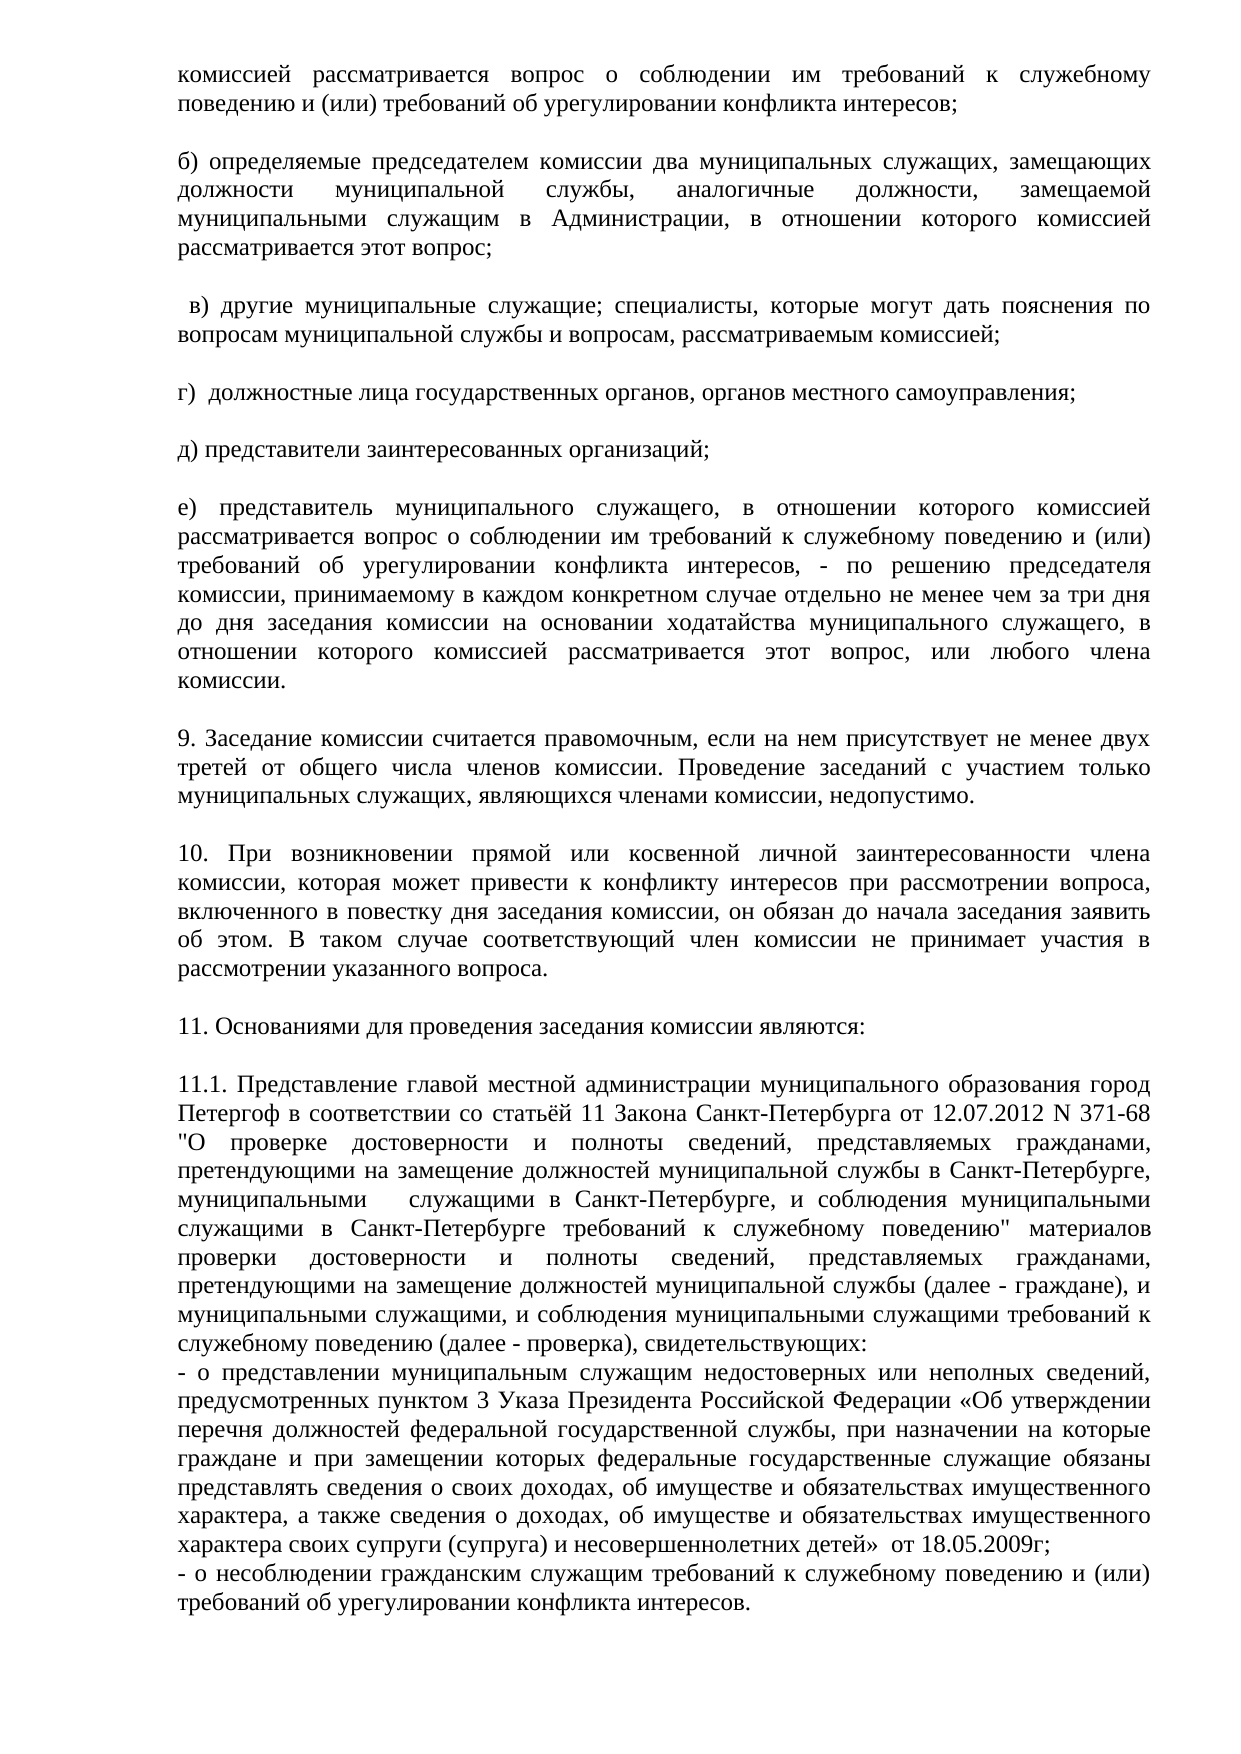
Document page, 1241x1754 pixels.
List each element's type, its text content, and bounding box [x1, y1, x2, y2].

text в) другие муниципальные служащие; специалисты, которые могут дать пояснения по вопросам муниципальной службы и вопросам, рассматриваемым комиссией; [177, 290, 1152, 347]
text - о представлении муниципальным служащим недостоверных или неполных сведений, предусмотренных пунктом 3 Указа Президента Российской Федерации «Об утверждении перечня должностей федеральной государственной службы, при назначении на которые граждане и при замещении которых федеральные государственные служащие обязаны представлять сведения о своих доходах, об имуществе и обязательствах имущественного характера, а также сведения о доходах, об имуществе и обязательствах имущественного характера своих супруги (супруга) и несовершеннолетних детей» от 18.05.2009г; [177, 1357, 1152, 1558]
text 11. Основаниями для проведения заседания комиссии являются: [177, 1011, 1152, 1040]
text д) представители заинтересованных организаций; [177, 434, 1152, 463]
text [177, 59, 1152, 117]
text б) определяемые председателем комиссии два муниципальных служащих, замещающих должности муниципальной службы, аналогичные должности, замещаемой муниципальными служащим в Администрации, в отношении которого комиссией рассматривается этот вопрос; [177, 146, 1152, 261]
text г) должностные лица государственных органов, органов местного самоуправления; [177, 377, 1152, 405]
text е) представитель муниципального служащего, в отношении которого комиссией рассматривается вопрос о соблюдении им требований к служебному поведению и (или) требований об урегулировании конфликта интересов, - по решению председателя комиссии, принимаемому в каждом конкретном случае отдельно не менее чем за три дня до дня заседания комиссии на основании ходатайства муниципального служащего, в отношении которого комиссией рассматривается этот вопрос, или любого члена комиссии. [177, 492, 1152, 694]
text - о несоблюдении гражданским служащим требований к служебному поведению и (или) требований об урегулировании конфликта интересов. [177, 1558, 1152, 1615]
text 10. При возникновении прямой или косвенной личной заинтересованности члена комиссии, которая может привести к конфликту интересов при рассмотрении вопроса, включенного в повестку дня заседания комиссии, он обязан до начала заседания заявить об этом. В таком случае соответствующий член комиссии не принимает участия в рассмотрении указанного вопроса. [177, 838, 1152, 982]
text 11.1. Представление главой местной администрации муниципального образования город Петергоф в соответствии со статьёй 11 Закона Санкт-Петербурга от 12.07.2012 N 371-68 "О проверке достоверности и полноты сведений, представляемых гражданами, претендующими на замещение должностей муниципальной службы в Санкт-Петербурге, муниципальными служащими в Санкт-Петербурге, и соблюдения муниципальными служащими в Санкт-Петербурге требований к служебному поведению" материалов проверки достоверности и полноты сведений, представляемых гражданами, претендующими на замещение должностей муниципальной службы (далее - граждане), и муниципальными служащими, и соблюдения муниципальными служащими требований к служебному поведению (далее - проверка), свидетельствующих: [177, 1069, 1152, 1357]
text 9. Заседание комиссии считается правомочным, если на нем присутствует не менее двух третей от общего числа членов комиссии. Проведение заседаний с участием только муниципальных служащих, являющихся членами комиссии, недопустимо. [177, 723, 1152, 809]
